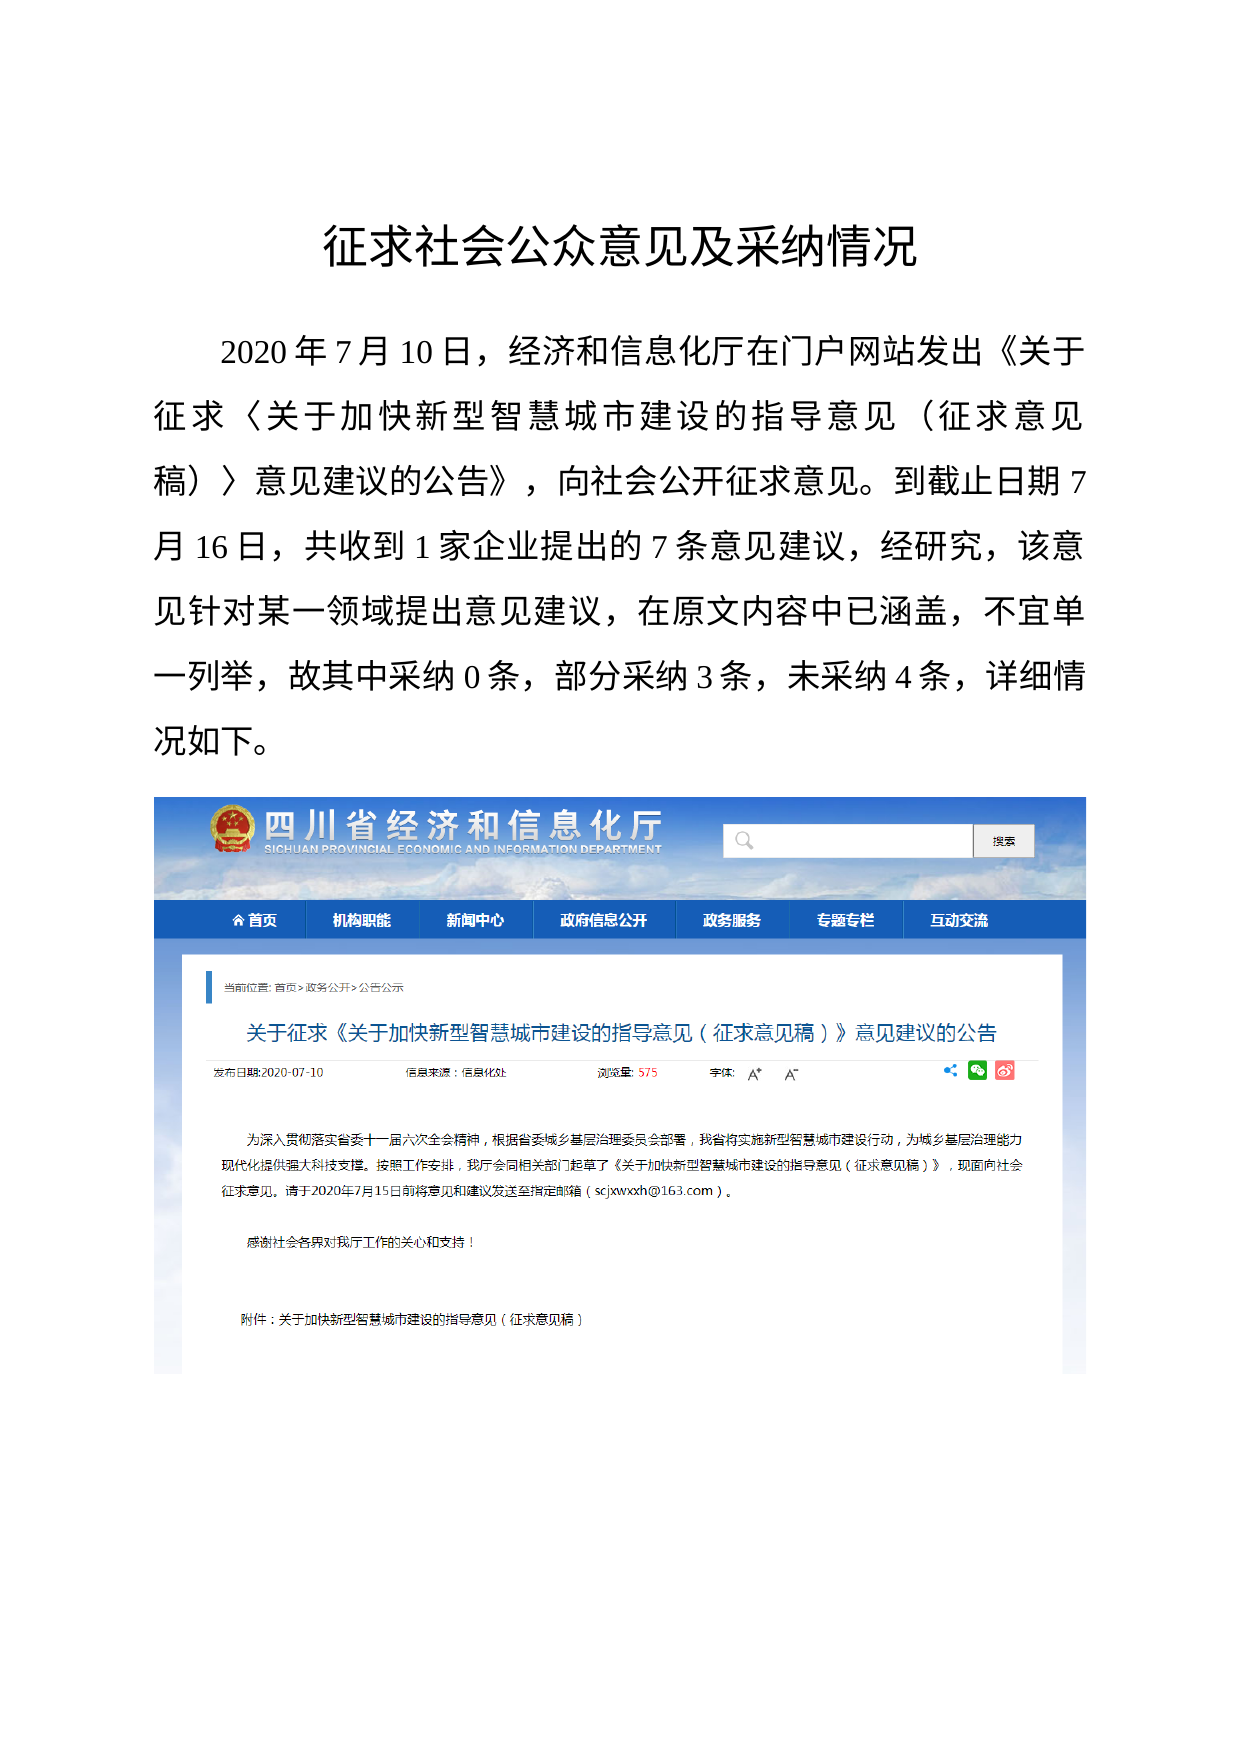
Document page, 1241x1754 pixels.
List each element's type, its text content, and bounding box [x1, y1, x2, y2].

picture [154, 797, 1087, 1374]
text 征求社会公众意见及采纳情况 [153, 194, 1087, 292]
text 2020年7月10日，经济和信息化厅在门户网站发出《关于征求〈关于加快新型智慧城市建设的指导意见（征求意见稿）〉意见建议的公告》，向社会公开征求意见。到截止日期7月16日，共收到1家企业提出的7条意见建议，经研究，该意见针对某一领域提出意见建议，在原文内容中已涵盖，不宜单一列举，故其中采纳0条，部分采纳3条，未采纳4条，详细情况如下。 [153, 317, 1087, 772]
